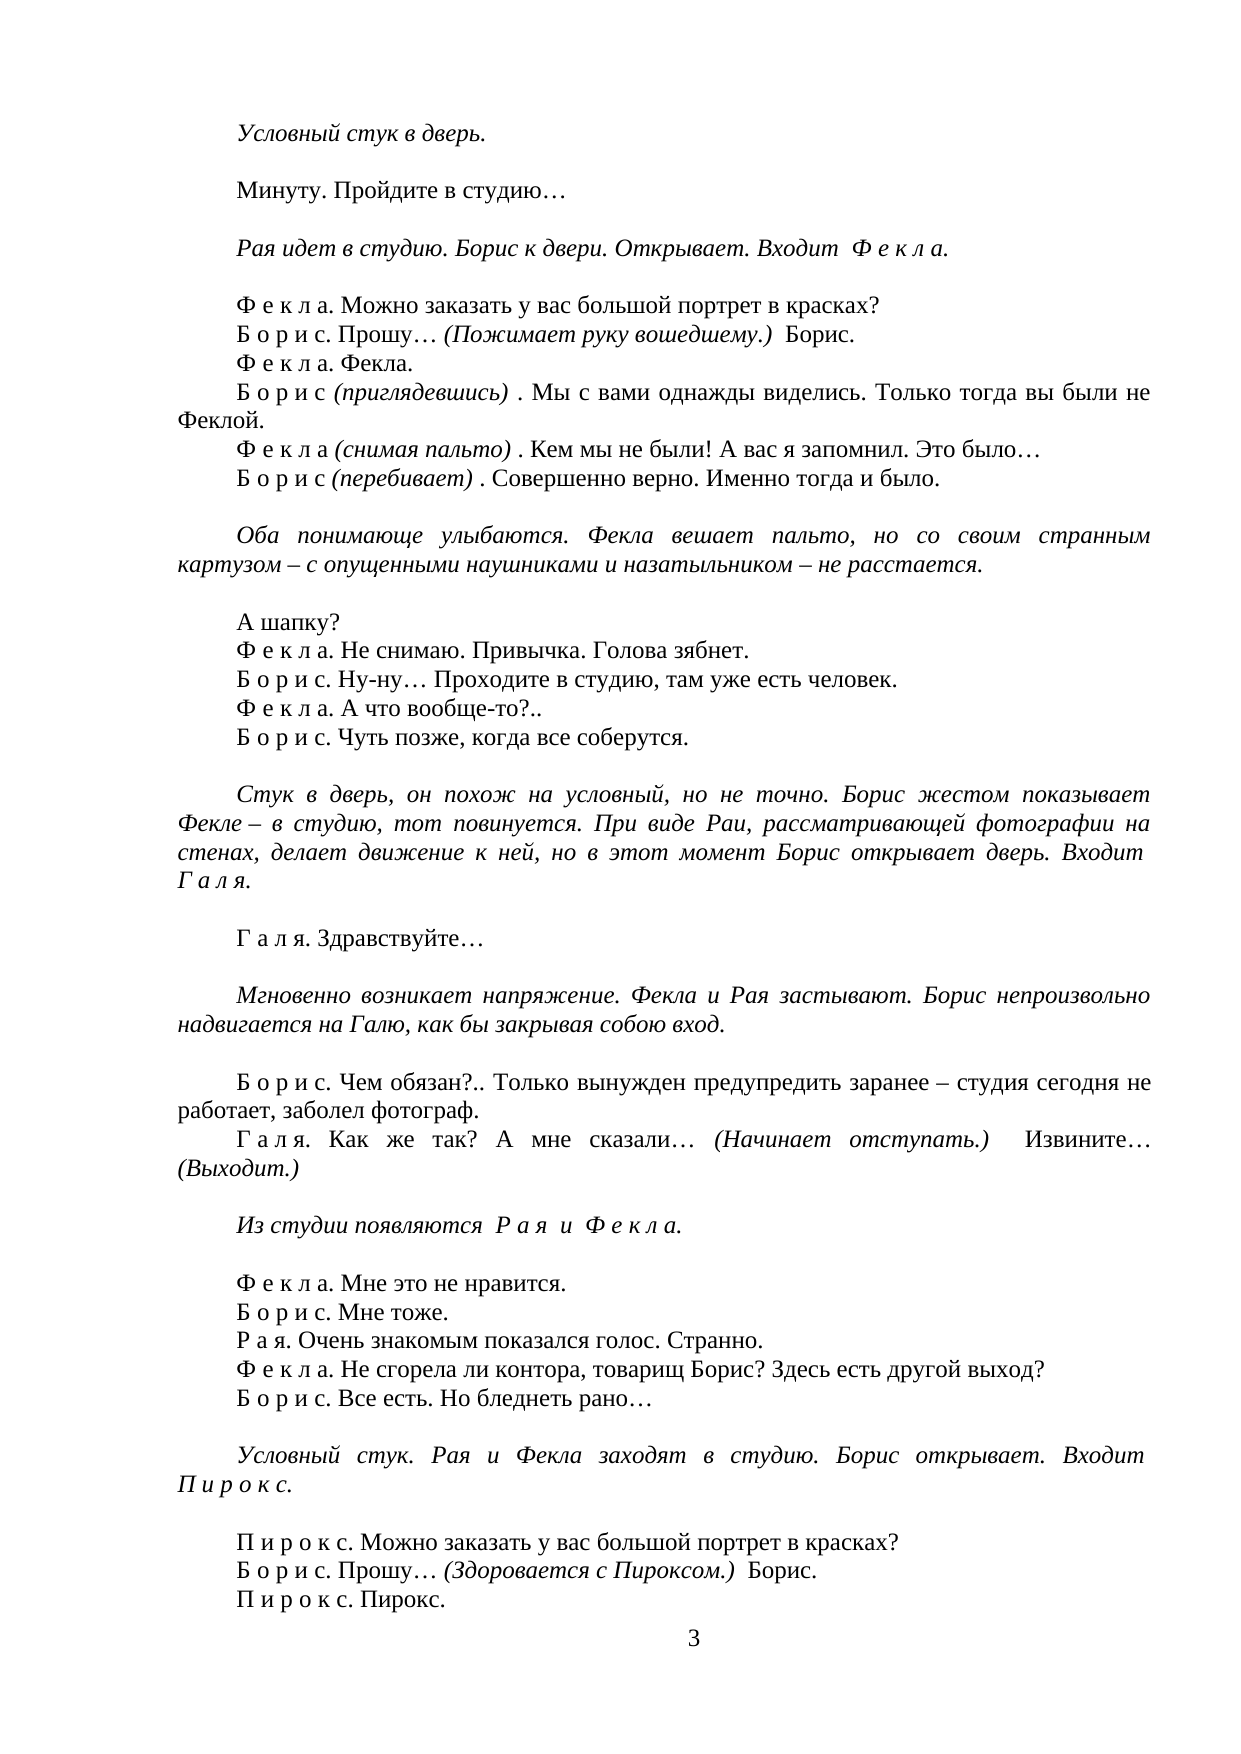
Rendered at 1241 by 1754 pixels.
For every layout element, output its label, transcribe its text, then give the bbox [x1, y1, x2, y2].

text Условный стук в дверь. [177, 118, 1152, 147]
text Р а я. Очень знакомым показался голос. Странно. [177, 1326, 1152, 1354]
text Б о р и с (перебивает) . Совершенно верно. Именно тогда и было. [177, 463, 1152, 492]
text Условный стук. Рая и Фекла заходят в студию. Борис открывает. Входит П и р о к с. [177, 1441, 1152, 1498]
text Б о р и с. Чем обязан?.. Только вынужден предупредить заранее – студия сегодня не работает, заболел фотограф. [177, 1067, 1152, 1124]
text Ф е к л а. Не снимаю. Привычка. Голова зябнет. [177, 636, 1152, 664]
text Б о р и с. Прошу… (Здоровается с Пироксом.) Борис. [177, 1556, 1152, 1584]
text Ф е к л а (снимая пальто) . Кем мы не были! А вас я запомнил. Это было… [177, 434, 1152, 463]
text Г а л я. Как же так? А мне сказали… (Начинает отступать.) Извините… (Выходит.) [177, 1124, 1152, 1182]
text П и р о к с. Можно заказать у вас большой портрет в красках? [177, 1527, 1152, 1556]
text Ф е к л а. Не сгорела ли контора, товарищ Борис? Здесь есть другой выход? [177, 1354, 1152, 1383]
text Оба понимающе улыбаются. Фекла вешает пальто, но со своим странным картузом – с опущенными наушниками и назатыльником – не расстается. [177, 521, 1152, 578]
text Рая идет в студию. Борис к двери. Открывает. Входит Ф е к л а. [177, 233, 1152, 262]
text Мгновенно возникает напряжение. Фекла и Рая застывают. Борис непроизвольно надвигается на Галю, как бы закрывая собою вход. [177, 981, 1152, 1038]
text Ф е к л а. А что вообще-то?.. [177, 693, 1152, 722]
text Б о р и с. Ну-ну… Проходите в студию, там уже есть человек. [177, 664, 1152, 693]
text Б о р и с. Чуть позже, когда все соберутся. [177, 722, 1152, 751]
text Стук в дверь, он похож на условный, но не точно. Борис жестом показывает Фекле – в студию, тот повинуется. При виде Раи, рассматривающей фотографии на стенах, делает движение к ней, но в этот момент Борис открывает дверь. Входит Г а л я. [177, 779, 1152, 894]
text Ф е к л а. Фекла. [177, 348, 1152, 377]
text Б о р и с. Все есть. Но бледнеть рано… [177, 1383, 1152, 1412]
text Минуту. Пройдите в студию… [177, 176, 1152, 204]
text Б о р и с. Мне тоже. [177, 1297, 1152, 1326]
text А шапку? [177, 607, 1152, 636]
text П и р о к с. Пирокс. [177, 1584, 1152, 1613]
text Г а л я. Здравствуйте… [177, 923, 1152, 952]
text Б о р и с (приглядевшись) . Мы с вами однажды виделись. Только тогда вы были не Феклой. [177, 377, 1152, 434]
text Из студии появляются Р а я и Ф е к л а. [177, 1211, 1152, 1239]
text Ф е к л а. Можно заказать у вас большой портрет в красках? [177, 291, 1152, 319]
text Ф е к л а. Мне это не нравится. [177, 1268, 1152, 1297]
text Б о р и с. Прошу… (Пожимает руку вошедшему.) Борис. [177, 319, 1152, 348]
